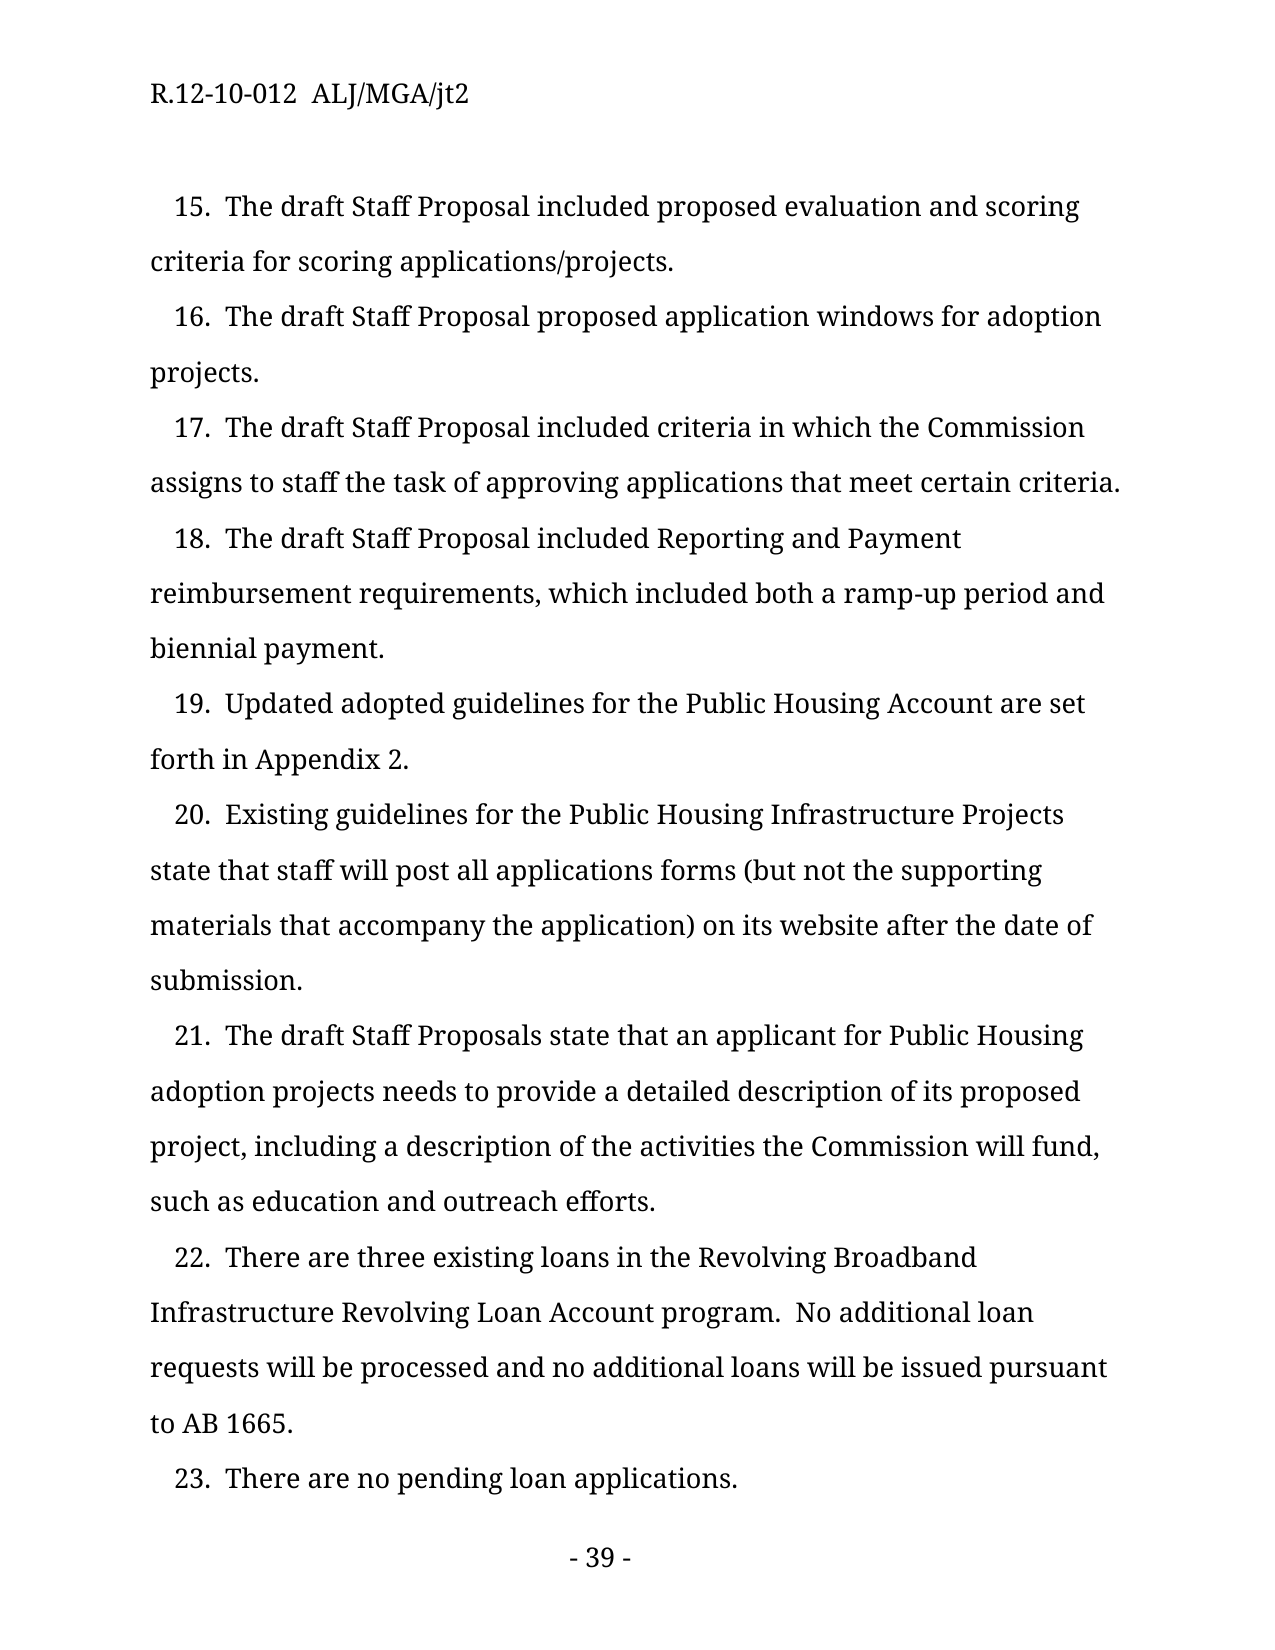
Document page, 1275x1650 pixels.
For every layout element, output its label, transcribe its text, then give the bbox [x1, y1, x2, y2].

list The draft Staff Proposal proposed application windows for adoption projects. [150, 298, 1125, 390]
list The draft Staff Proposals state that an applicant for Public Housing adoption projects needs to provide a detailed description of its proposed project, including a description of the activities the Commission will fund, such as education and outreach efforts. [150, 1017, 1125, 1220]
list There are no pending loan applications. [174, 1459, 1125, 1496]
list Updated adopted guidelines for the Public Housing Account are set forth in Appendix 2. [150, 685, 1125, 777]
list The draft Staff Proposal included Reporting and Payment reimbursement requirements, which included both a ramp-up period and biennial payment. [150, 519, 1125, 667]
list Existing guidelines for the Public Housing Infrastructure Projects state that staff will post all applications forms (but not the supporting materials that accompany the application) on its website after the date of submission. [150, 796, 1125, 998]
list The draft Staff Proposal included proposed evaluation and scoring criteria for scoring applications/projects. [150, 187, 1125, 279]
list The draft Staff Proposal included criteria in which the Commission assigns to staff the task of approving applications that meet certain criteria. [150, 408, 1125, 501]
list There are three existing loans in the Revolving Broadband Infrastructure Revolving Loan Account program. No additional loan requests will be processed and no additional loans will be issued pursuant to AB 1665. [150, 1238, 1125, 1441]
